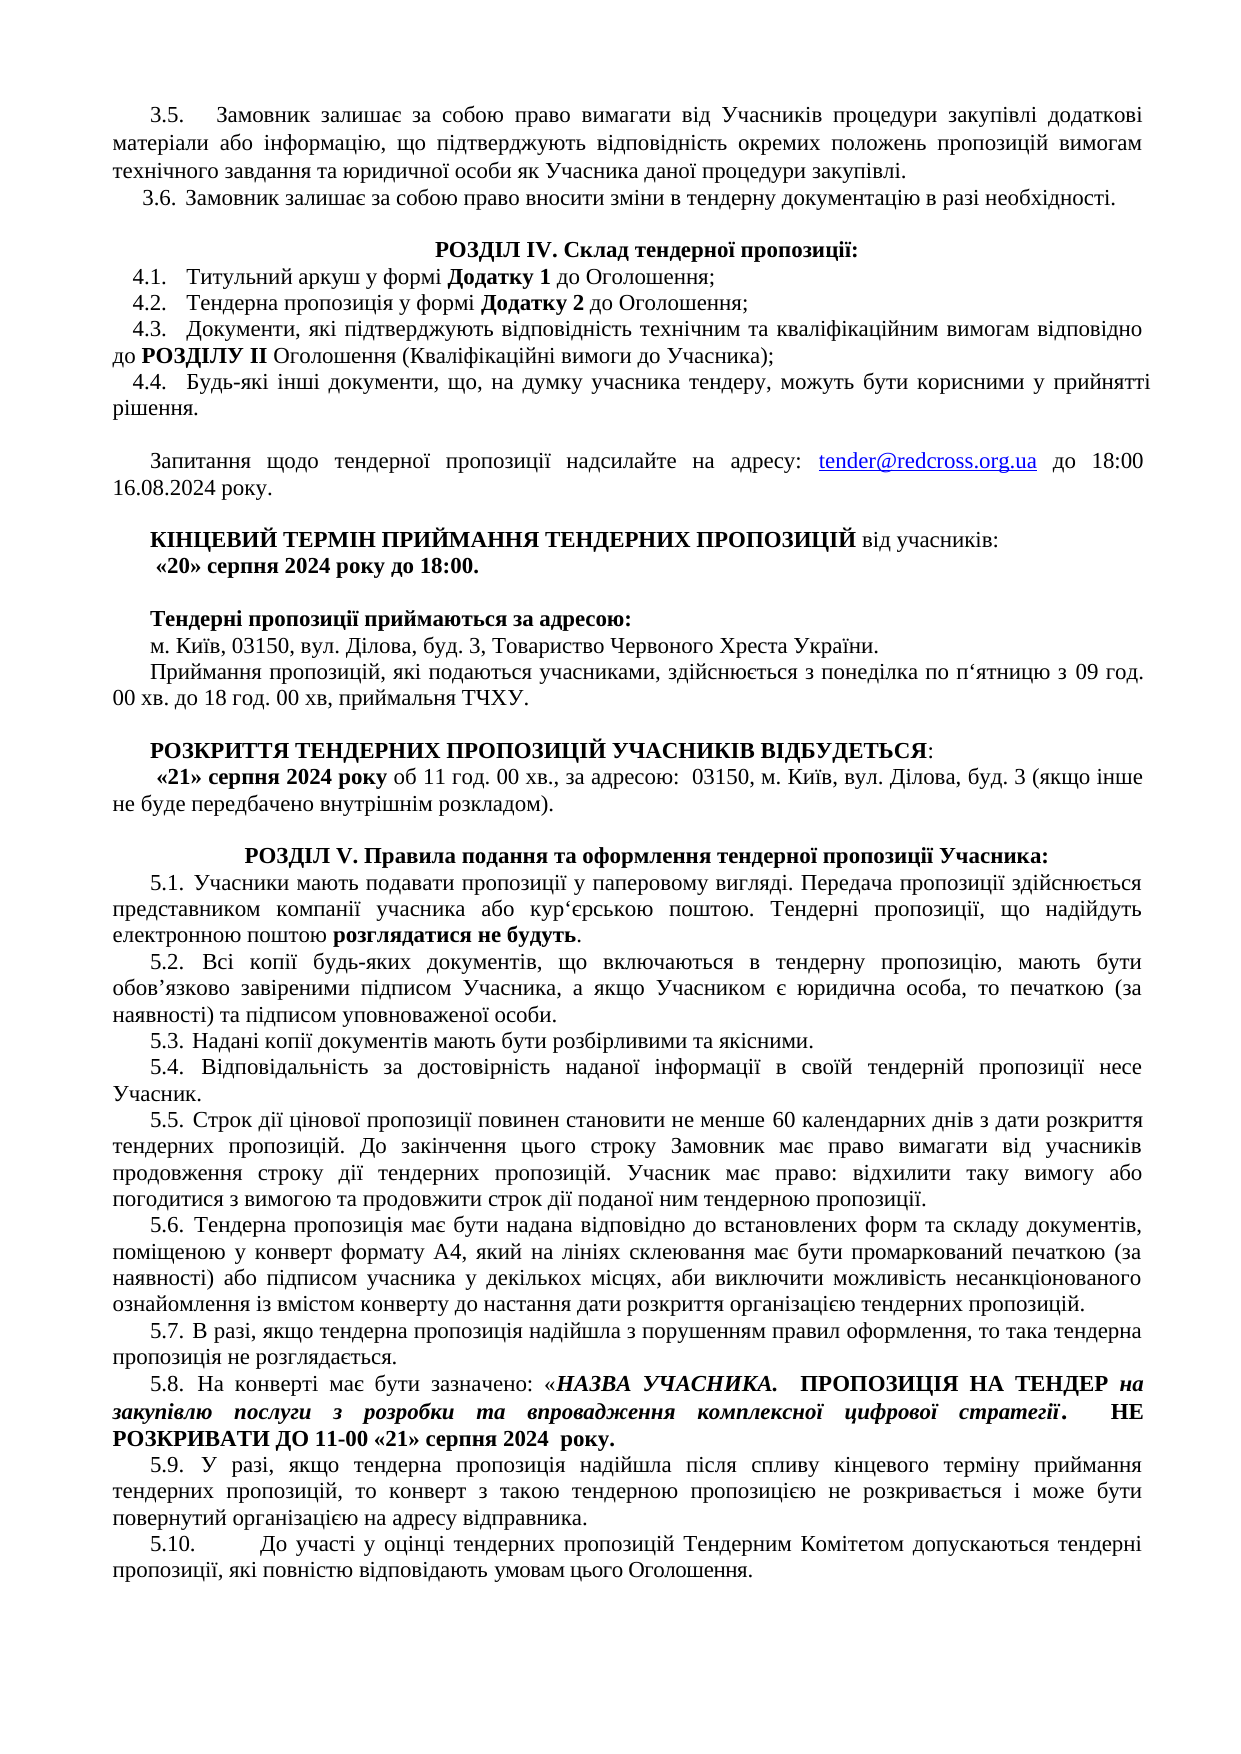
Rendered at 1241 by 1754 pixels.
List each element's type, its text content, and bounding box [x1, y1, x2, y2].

text м. Київ, 03150, вул. Ділова, буд. 3, Товариство Червоного Хреста України. [112, 632, 1144, 658]
text РОЗДІЛ V. Правила подання та оформлення тендерної пропозиції Учасника: [112, 842, 1144, 869]
list Документи, які підтверджують відповідність технічним та кваліфікаційним вимогам відповідно до РОЗДІЛУ II Оголошення (Кваліфікаційні вимоги до Учасника); [112, 315, 1144, 368]
list В разі, якщо тендерна пропозиція надійшла з порушенням правил оформлення, то така тендерна пропозиція не розглядається. [112, 1317, 1144, 1369]
list Всі копії будь-яких документів, що включаються в тендерну пропозицію, мають бути обов’язково завіреними підписом Учасника, а якщо Учасником є юридична особа, то печаткою (за наявності) та підписом уповноваженої особи. [112, 948, 1144, 1027]
list Замовник залишає за собою право вносити зміни в тендерну документацію в разі необхідності. [142, 184, 1144, 210]
list На конверті має бути зазначено: «НАЗВА УЧАСНИКА. ПРОПОЗИЦІЯ НА ТЕНДЕР на закупівлю послуги з розробки та впровадження комплексної цифрової стратегії. НЕ РОЗКРИВАТИ ДО 11-00 «21» серпня 2024 року. [112, 1369, 1144, 1451]
text КІНЦЕВИЙ ТЕРМІН ПРИЙМАННЯ ТЕНДЕРНИХ ПРОПОЗИЦІЙ від учасників: [112, 526, 1144, 553]
text РОЗКРИТТЯ ТЕНДЕРНИХ ПРОПОЗИЦІЙ УЧАСНИКІВ ВІДБУДЕТЬСЯ: [112, 737, 1144, 763]
text РОЗДІЛ IV. Склад тендерної пропозиції: [112, 236, 1144, 263]
list Надані копії документів мають бути розбірливими та якісними. [112, 1027, 1144, 1053]
list У разі, якщо тендерна пропозиція надійшла після спливу кінцевого терміну приймання тендерних пропозицій, то конверт з такою тендерною пропозицією не розкривається і може бути повернутий організацією на адресу відправника. [112, 1451, 1144, 1530]
text Приймання пропозицій, які подаються учасниками, здійснюється з понеділка по п‘ятницю з 09 год. 00 хв. до 18 год. 00 хв, приймальня ТЧХУ. [112, 658, 1144, 711]
text «20» серпня 2024 року до 18:00. [112, 553, 1146, 579]
list Відповідальність за достовірність наданої інформації в своїй тендерній пропозиції несе Учасник. [112, 1053, 1144, 1106]
text Тендерні пропозиції приймаються за адресою: [112, 605, 1144, 632]
list Будь-які інші документи, що, на думку учасника тендеру, можуть бути корисними у прийнятті рішення. [112, 368, 1153, 421]
list Учасники мають подавати пропозиції у паперовому вигляді. Передача пропозиції здійснюється представником компанії учасника або кур‘єрською поштою. Тендерні пропозиції, що надійдуть електронною поштою розглядатися не будуть. [112, 869, 1144, 948]
list Тендерна пропозиція має бути надана відповідно до встановлених форм та складу документів, поміщеною у конверт формату А4, який на лініях склеювання має бути промаркований печаткою (за наявності) або підписом учасника у декількох місцях, аби виключити можливість несанкціонованого ознайомлення із вмістом конверту до настання дати розкриття організацією тендерних пропозицій. [112, 1211, 1144, 1317]
list До участі у оцінці тендерних пропозицій Тендерним Комітетом допускаються тендерні пропозиції, які повністю відповідають умовам цього Оголошення. [112, 1530, 1144, 1583]
list Строк дії цінової пропозиції повинен становити не менше 60 календарних днів з дати розкриття тендерних пропозицій. До закінчення цього строку Замовник має право вимагати від учасників продовження строку дії тендерних пропозицій. Учасник має право: відхилити таку вимогу або погодитися з вимогою та продовжити строк дії поданої ним тендерною пропозиції. [112, 1106, 1144, 1211]
list Титульний аркуш у формі Додатку 1 до Оголошення; [112, 263, 1144, 289]
text Запитання щодо тендерної пропозиції надсилайте на адресу: tender@redcross.org.ua до 18:00 16.08.2024 року. [112, 447, 1144, 500]
list Тендерна пропозиція у формі Додатку 2 до Оголошення; [112, 289, 1144, 315]
text «21» серпня 2024 року об 11 год. 00 хв., за адресою: 03150, м. Київ, вул. Ділова, буд. 3 (якщо інше не буде передбачено внутрішнім розкладом). [112, 763, 1144, 816]
list Замовник залишає за собою право вимагати від Учасників процедури закупівлі додаткові матеріали або інформацію, що підтверджують відповідність окремих положень пропозицій вимогам технічного завдання та юридичної особи як Учасника даної процедури закупівлі. [112, 99, 1144, 184]
